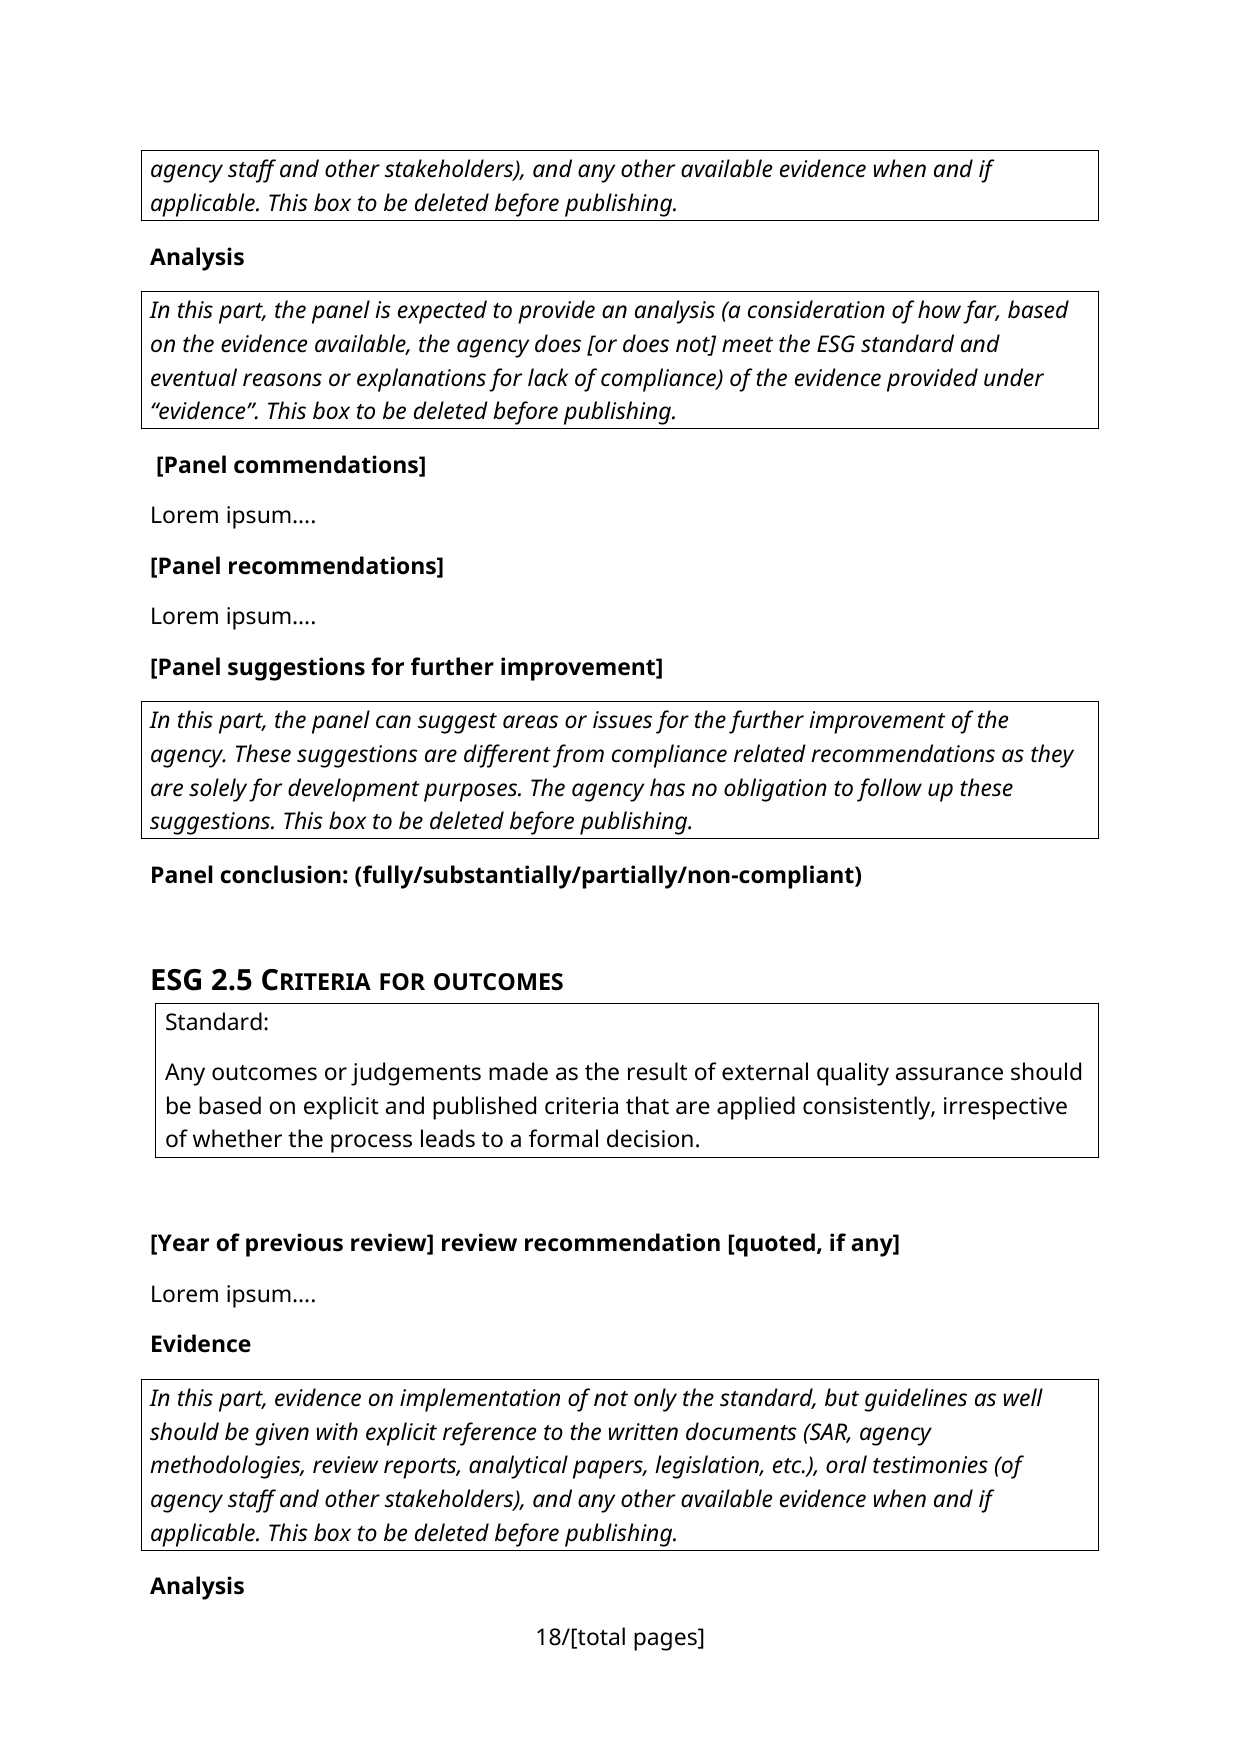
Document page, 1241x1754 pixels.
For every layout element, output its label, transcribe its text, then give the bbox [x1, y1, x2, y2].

text Lorem ipsum…. [150, 499, 1090, 530]
text Lorem ipsum…. [150, 600, 1090, 631]
text Panel conclusion: (fully/substantially/partially/non-compliant) [150, 859, 1090, 890]
text [Panel recommendations] [150, 549, 1090, 581]
subtitle ESG 2.5 Criteria for outcomes [150, 959, 1090, 999]
text Lorem ipsum…. [150, 1278, 1090, 1309]
text Analysis [150, 240, 1090, 272]
text In this part, the panel is expected to provide an analysis (a consideration of how far, based on the evidence available, the agency does [or does not] meet the ESG standard and eventual reasons or explanations for lack of compliance) of the evidence provided under “evidence”. This box to be deleted before publishing. [142, 292, 1098, 428]
text Standard: [156, 1004, 1098, 1037]
text Evidence [150, 1328, 1090, 1359]
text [142, 151, 1098, 220]
text [Panel commendations] [150, 449, 1090, 480]
text [Year of previous review] review recommendation [quoted, if any] [150, 1227, 1090, 1259]
text Analysis [150, 1570, 1090, 1602]
text [Panel suggestions for further improvement] [150, 650, 1090, 682]
text Any outcomes or judgements made as the result of external quality assurance should be based on explicit and published criteria that are applied consistently, irrespective of whether the process leads to a formal decision. [156, 1053, 1098, 1157]
text In this part, the panel can suggest areas or issues for the further improvement of the agency. These suggestions are different from compliance related recommendations as they are solely for development purposes. The agency has no obligation to follow up these suggestions. This box to be deleted before publishing. [142, 702, 1098, 838]
